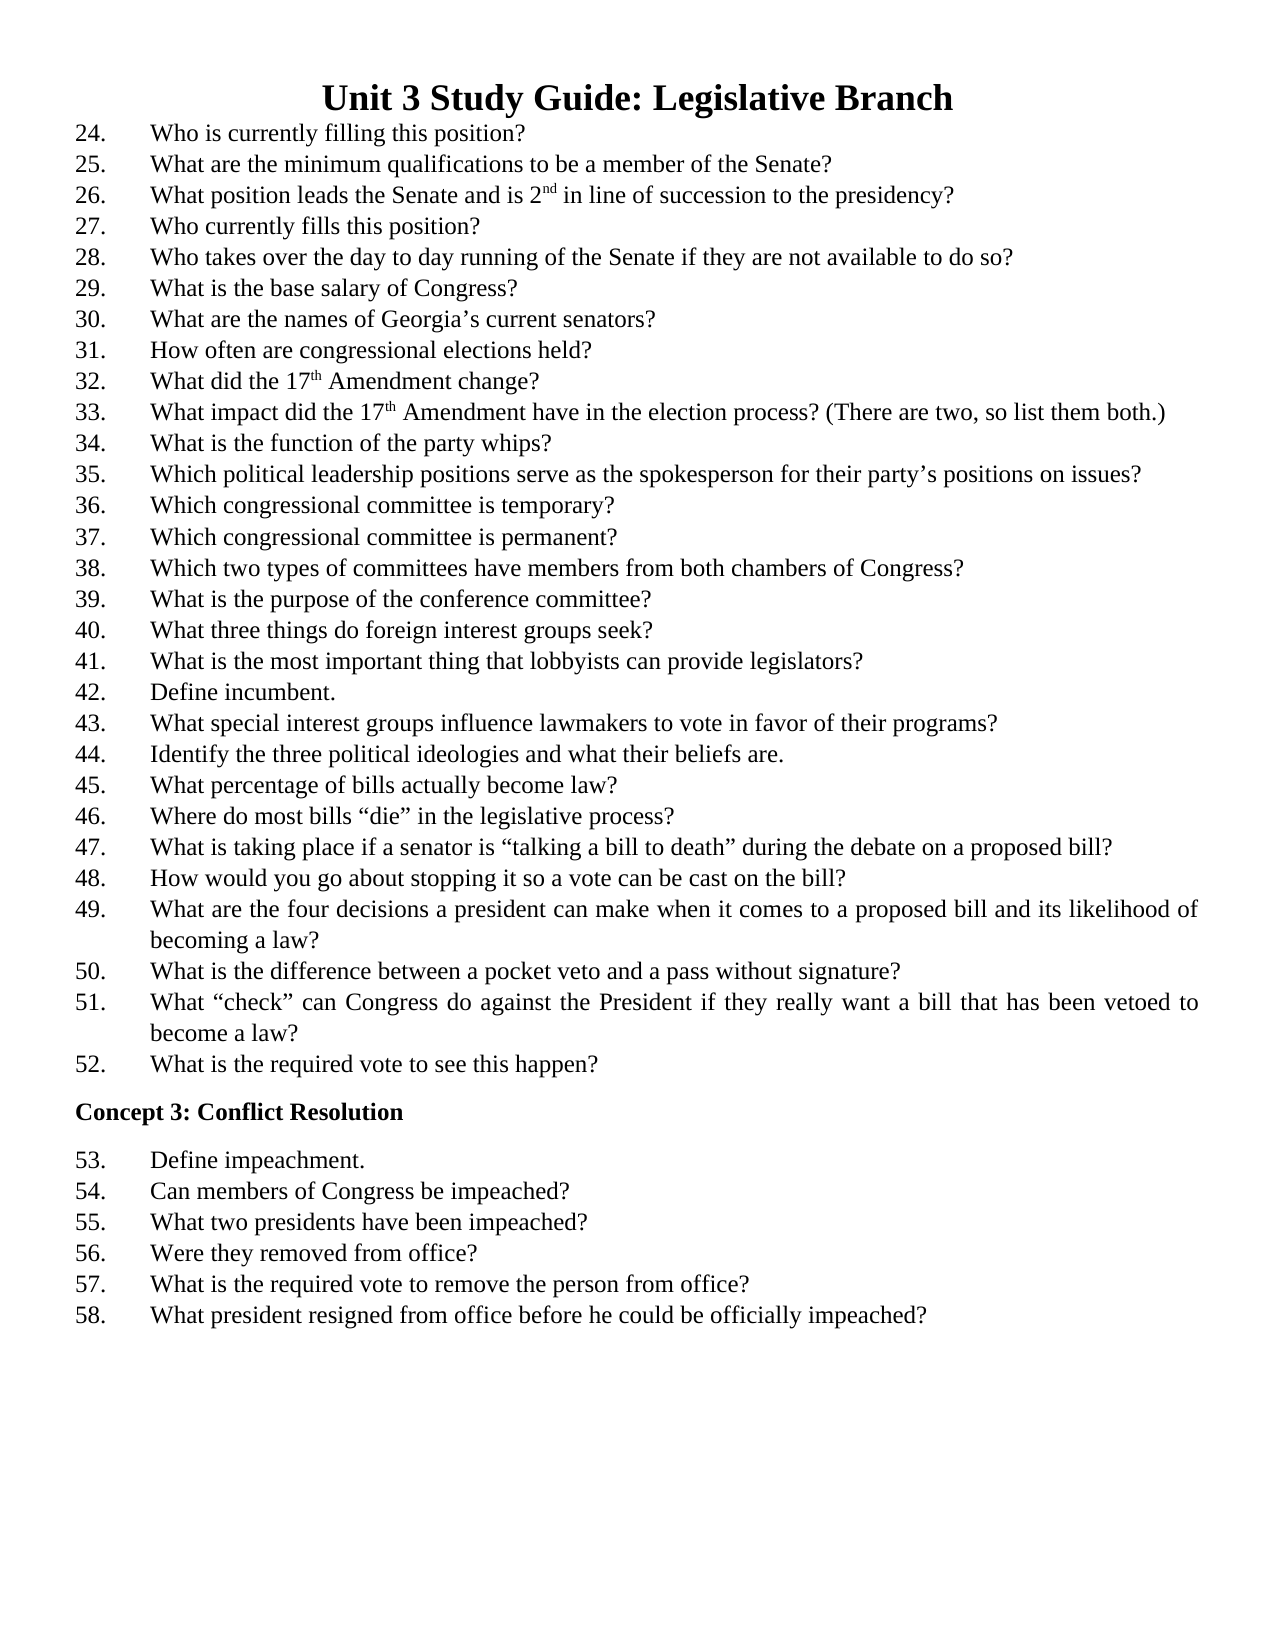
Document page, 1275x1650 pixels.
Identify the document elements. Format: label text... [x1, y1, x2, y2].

list Who takes over the day to day running of the Senate if they are not available to do so? [75, 242, 1200, 271]
list What is the difference between a pocket veto and a pass without signature? [75, 956, 1200, 985]
list Where do most bills “die” in the legislative process? [75, 801, 1200, 830]
list What special interest groups influence lawmakers to vote in favor of their programs? [75, 708, 1200, 737]
list What is taking place if a senator is “talking a bill to death” during the debate on a proposed bill? [75, 832, 1200, 861]
list What did the 17th Amendment change? [75, 366, 1200, 395]
list What three things do foreign interest groups seek? [75, 615, 1200, 643]
list Which congressional committee is permanent? [75, 522, 1200, 550]
list What is the purpose of the conference committee? [75, 584, 1200, 612]
list Which congressional committee is temporary? [75, 491, 1200, 519]
list What are the four decisions a president can make when it comes to a proposed bill and its likelihood of becoming a law? [75, 894, 1200, 954]
list Which two types of committees have members from both chambers of Congress? [75, 553, 1200, 581]
list Define impeachment. [75, 1145, 1200, 1173]
list Were they removed from office? [75, 1238, 1200, 1267]
list What is the required vote to remove the person from office? [75, 1269, 1200, 1298]
list Who is currently filling this position? [75, 118, 1200, 147]
list Define incumbent. [75, 677, 1200, 706]
list Who currently fills this position? [75, 211, 1200, 240]
list What is the base salary of Congress? [75, 273, 1200, 302]
list What are the names of Georgia’s current senators? [75, 304, 1200, 333]
text Concept 3: Conflict Resolution [75, 1097, 1200, 1126]
list What is the function of the party whips? [75, 428, 1200, 457]
list How would you go about stopping it so a vote can be cast on the bill? [75, 863, 1200, 892]
list Identify the three political ideologies and what their beliefs are. [75, 739, 1200, 768]
list What president resigned from office before he could be officially impeached? [75, 1300, 1200, 1329]
list What is the most important thing that lobbyists can provide legislators? [75, 646, 1200, 674]
list Can members of Congress be impeached? [75, 1176, 1200, 1204]
list What impact did the 17th Amendment have in the election process? (There are two, so list them both.) [75, 397, 1200, 426]
list What is the required vote to see this happen? [75, 1049, 1200, 1078]
list How often are congressional elections held? [75, 335, 1200, 364]
list What are the minimum qualifications to be a member of the Senate? [75, 149, 1200, 178]
list What two presidents have been impeached? [75, 1207, 1200, 1236]
list What “check” can Congress do against the President if they really want a bill that has been vetoed to become a law? [75, 987, 1200, 1047]
list Which political leadership positions serve as the spokesperson for their party’s positions on issues? [75, 459, 1200, 488]
list What percentage of bills actually become law? [75, 770, 1200, 799]
list What position leads the Senate and is 2nd in line of succession to the presidency? [75, 180, 1200, 209]
